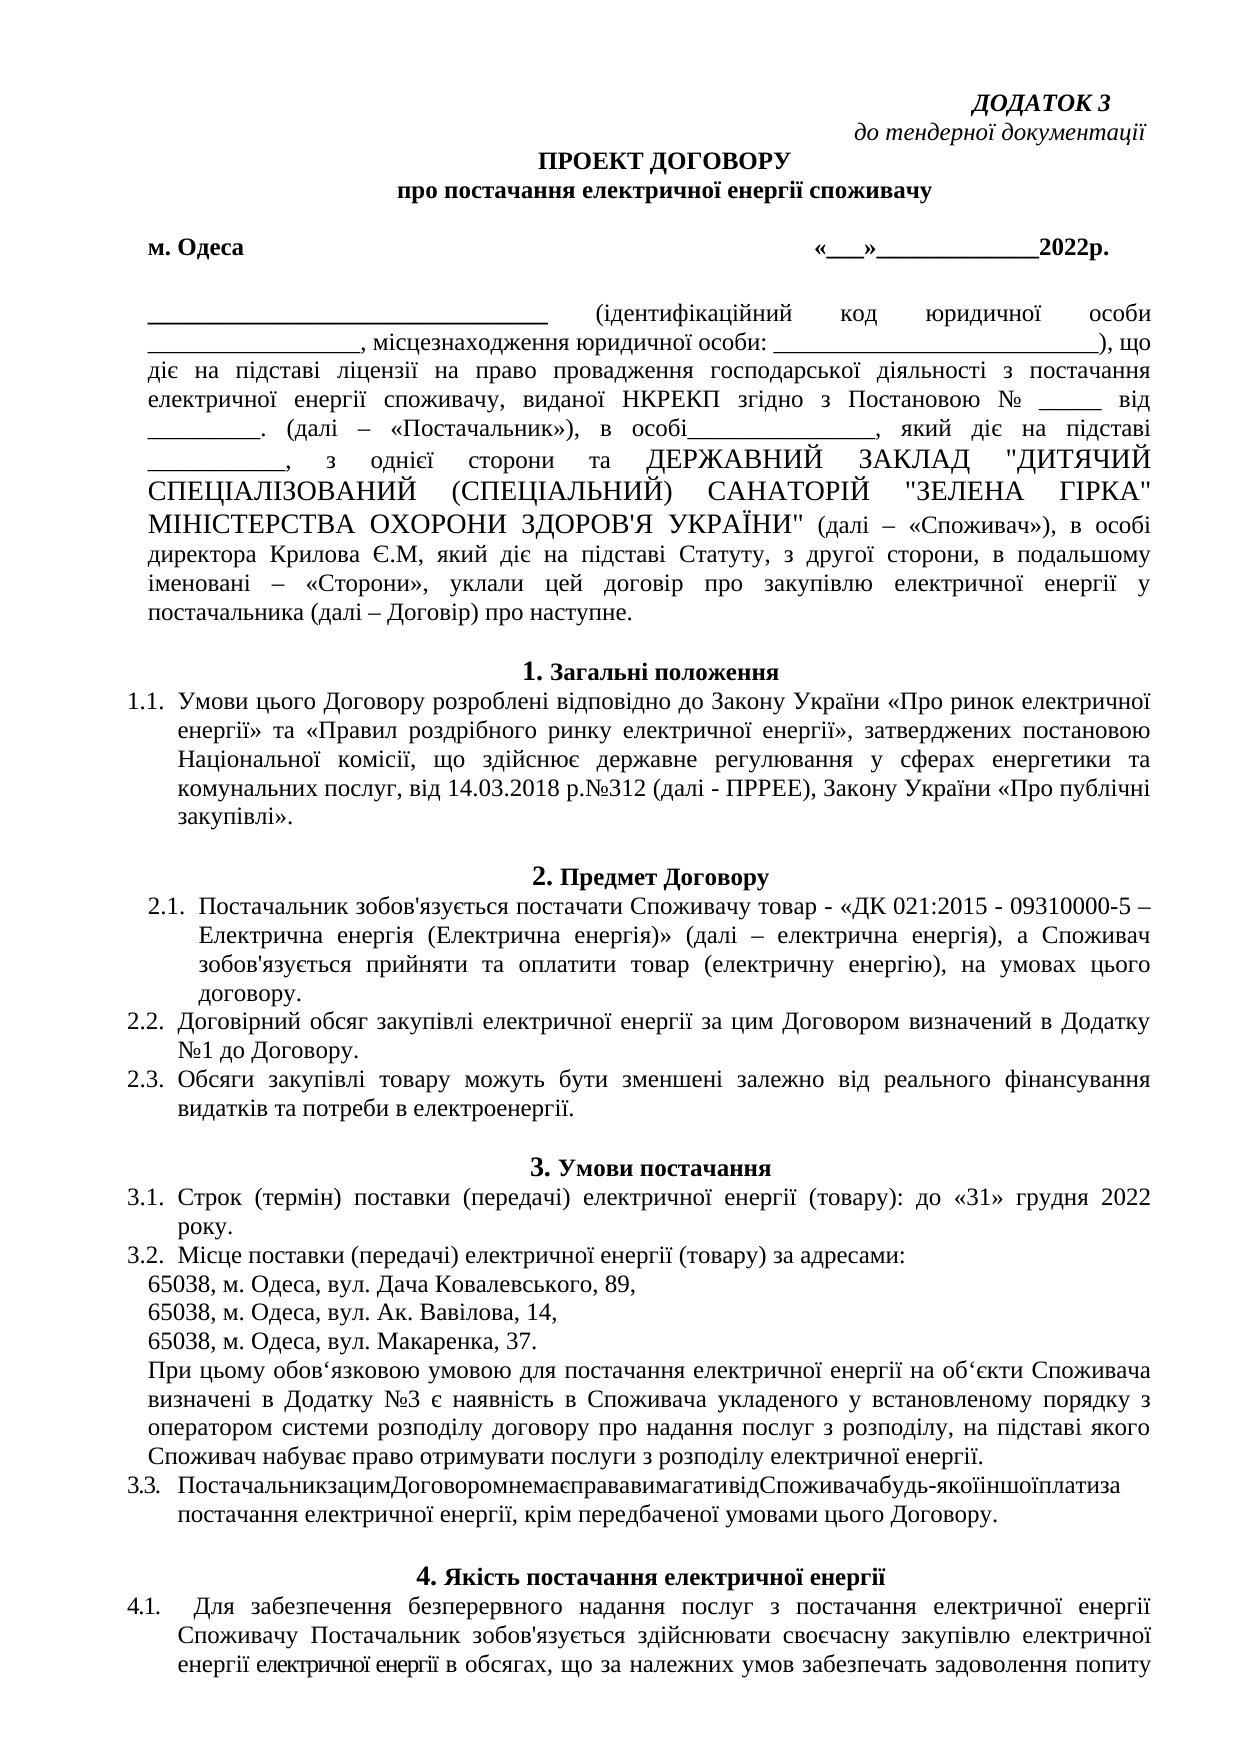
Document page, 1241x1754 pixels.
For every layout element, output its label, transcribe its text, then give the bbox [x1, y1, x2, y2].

list Постачальник зобов'язується постачати Споживачу товар - «ДК 021:2015 - 09310000-5 – Електрична енергія (Електрична енергія)» (далі – електрична енергія), а Споживач зобов'язується прийняти та оплатити товар (електричну енергію), на умовах цього договору. [148, 891, 1152, 1006]
text 65038, м. Одеса, вул. Дача Ковалевського, 89, [148, 1269, 1152, 1297]
list Обсяги закупівлі товару можуть бути зменшені залежно від реального фінансування видатків та потреби в електроенергії. [127, 1064, 1152, 1121]
text про постачання електричної енергії споживачу [177, 175, 1152, 203]
list Договірний обсяг закупівлі електричної енергії за цим Договором визначений в Додатку №1 до Договору. [127, 1006, 1152, 1064]
text При цьому обов‘язковою умовою для постачання електричної енергії на об‘єкти Споживача визначені в Додатку №3 є наявність в Споживача укладеного у встановленому порядку з оператором системи розподілу договору про надання послуг з розподілу, на підставі якого Споживач набуває право отримувати послуги з розподілу електричної енергії. [148, 1355, 1152, 1470]
text до тендерної документації [148, 117, 1152, 146]
subtitle ________________________________ (ідентифікаційний код юридичної особи _________________, місцезнаходження юридичної особи: __________________________), що діє на підставі ліцензії на право провадження господарської діяльності з постачання електричної енергії споживачу, виданої НКРЕКП згідно з Постановою № _____ від _________. (далі – «Постачальник»), в особі_______________, який діє на підставі ___________, з однієї сторони та ДЕРЖАВНИЙ ЗАКЛАД "ДИТЯЧИЙ СПЕЦІАЛІЗОВАНИЙ (СПЕЦІАЛЬНИЙ) САНАТОРІЙ "ЗЕЛЕНА ГІРКА" МІНІСТЕРСТВА ОХОРОНИ ЗДОРОВ'Я УКРАЇНИ" (далі – «Споживач»), в особі директора Крилова Є.М, який діє на підставі Статуту, з другої сторони, в подальшому іменовані – «Сторони», уклали цей договір про закупівлю електричної енергії у постачальника (далі – Договір) про наступне. [148, 298, 1152, 625]
text 65038, м. Одеса, вул. Макаренка, 37. [148, 1326, 1152, 1355]
list Умови цього Договору розроблені відповідно до Закону України «Про ринок електричної енергії» та «Правил роздрібного ринку електричної енергії», затверджених постановою Національної комісії, що здійснює державне регулювання у сферах енергетики та комунальних послуг, від 14.03.2018 р.№312 (далі - ПРРЕЕ), Закону України «Про публічні закупівлі». [127, 686, 1152, 830]
list Загальні положення [149, 654, 1152, 686]
text 65038, м. Одеса, вул. Ак. Вавілова, 14, [148, 1297, 1152, 1326]
list Предмет Договору [149, 859, 1152, 891]
list Умови постачання [149, 1150, 1152, 1182]
text ДОДАТОК 3 [962, 88, 1152, 117]
list ПостачальникзацимДоговоромнемаєправавимагативідСпоживачабудь-якоїіншоїплатиза постачання електричної енергії, крім передбаченої умовами цього Договору. [127, 1470, 1152, 1528]
list Строк (термін) поставки (передачі) електричної енергії (товару): до «31» грудня 2022 року. [127, 1182, 1152, 1240]
text ПРОЕКТ ДОГОВОРУ [177, 146, 1152, 175]
list Якість постачання електричної енергії [149, 1559, 1152, 1591]
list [127, 1591, 1152, 1677]
text м. Одеса «___»_____________2022р. [148, 232, 1152, 261]
list Місце поставки (передачі) електричної енергії (товару) за адресами: [127, 1240, 1152, 1269]
